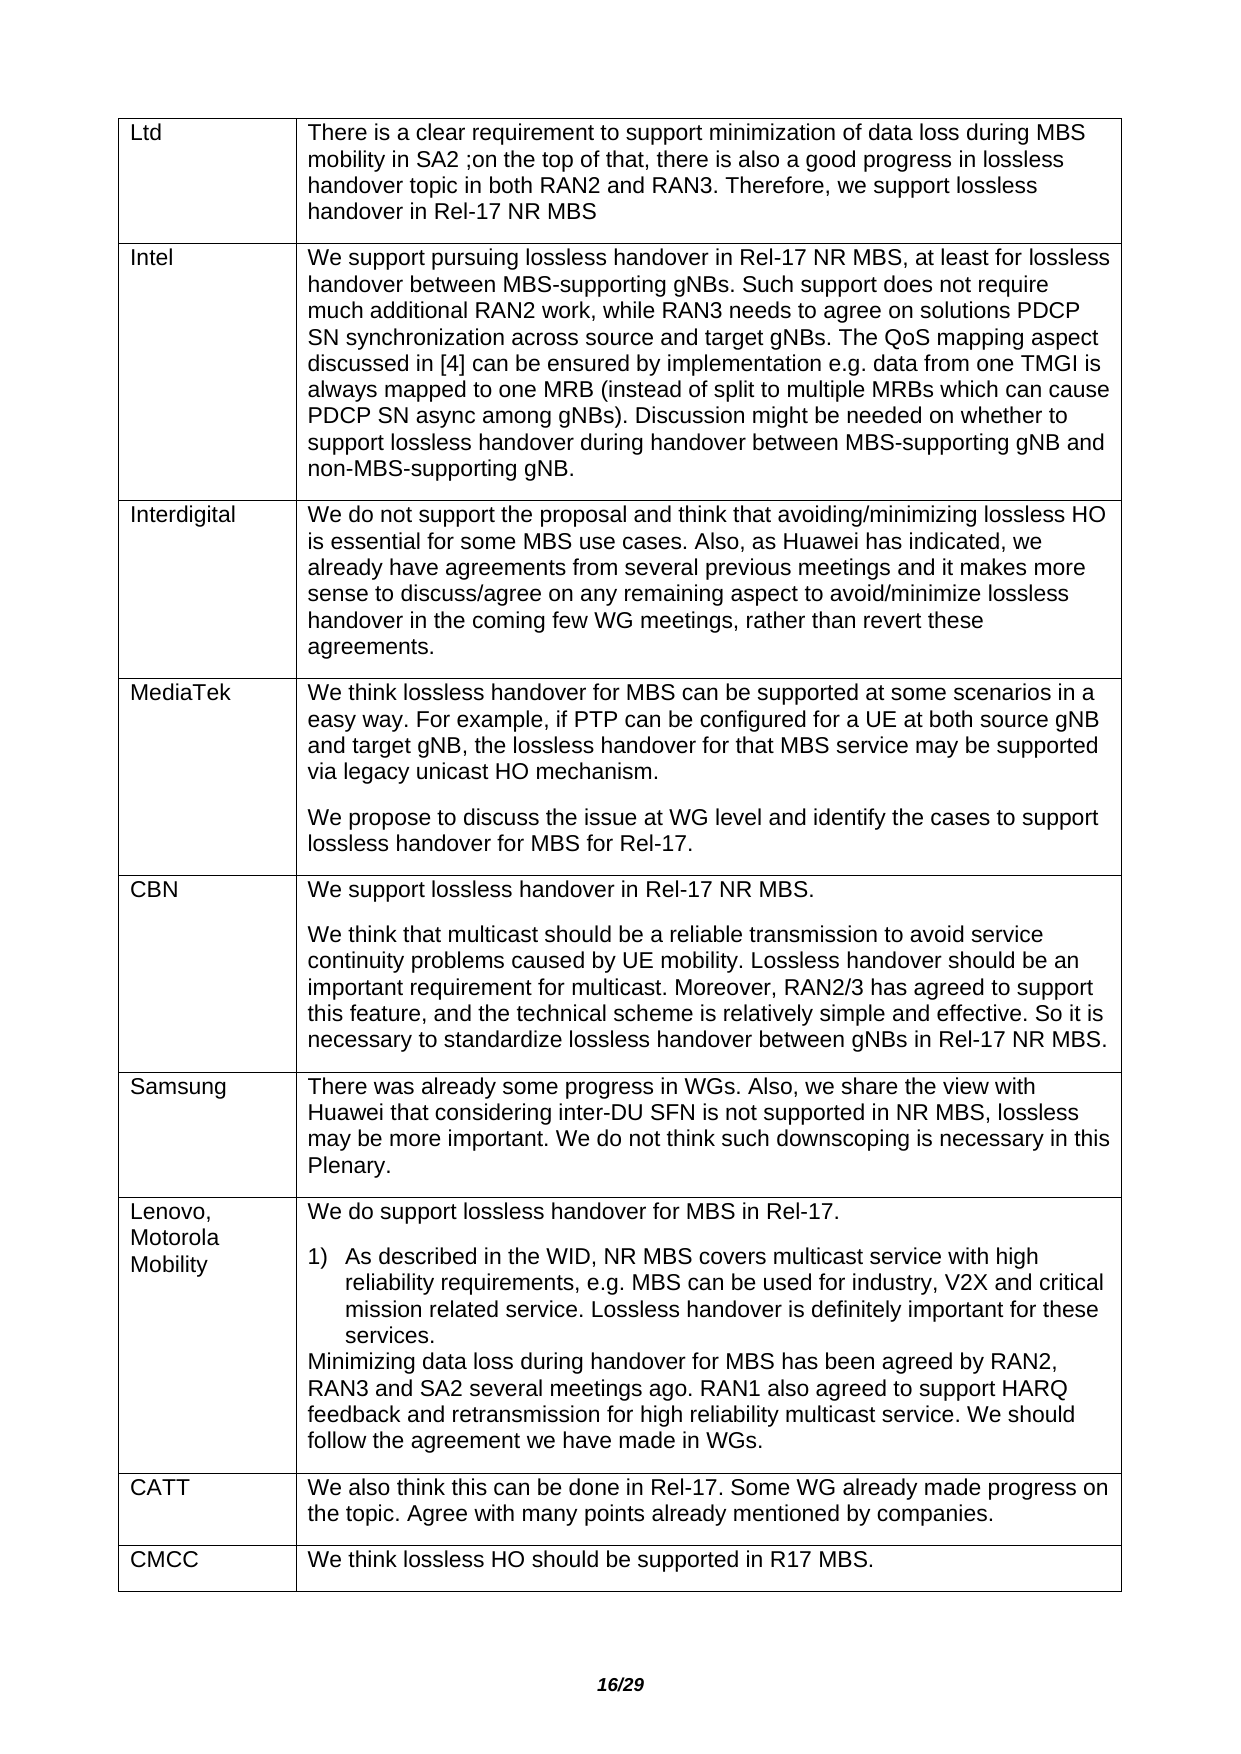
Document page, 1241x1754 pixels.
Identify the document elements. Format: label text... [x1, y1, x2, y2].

table_cell We support pursuing lossless handover in Rel-17 NR MBS, at least for lossless handover between MBS-supporting gNBs. Such support does not require much additional RAN2 work, while RAN3 needs to agree on solutions PDCP SN synchronization across source and target gNBs. The QoS mapping aspect discussed in [4] can be ensured by implementation e.g. data from one TMGI is always mapped to one MRB (instead of split to multiple MRBs which can cause PDCP SN async among gNBs). Discussion might be needed on whether to support lossless handover during handover between MBS-supporting gNB and non-MBS-supporting gNB. [297, 244, 1121, 500]
table_cell CBN [119, 876, 296, 1072]
table_cell MediaTek [119, 679, 296, 875]
table_cell There was already some progress in WGs. Also, we share the view with Huawei that considering inter-DU SFN is not supported in NR MBS, lossless may be more important. We do not think such downscoping is necessary in this Plenary. [297, 1073, 1121, 1197]
table_cell We also think this can be done in Rel-17. Some WG already made progress on the topic. Agree with many points already mentioned by companies. [297, 1474, 1121, 1545]
table_cell Intel [119, 244, 296, 500]
table_cell We think lossless handover for MBS can be supported at some scenarios in a easy way. For example, if PTP can be configured for a UE at both source gNB and target gNB, the lossless handover for that MBS service may be supported via legacy unicast HO mechanism. We propose to discuss the issue at WG level and identify the cases to support lossless handover for MBS for Rel-17. [297, 679, 1121, 875]
table_cell Samsung [119, 1073, 296, 1197]
table_cell We do support lossless handover for MBS in Rel-17. As described in the WID, NR MBS covers multicast service with high reliability requirements, e.g. MBS can be used for industry, V2X and critical mission related service. Lossless handover is definitely important for these services. Minimizing data loss during handover for MBS has been agreed by RAN2, RAN3 and SA2 several meetings ago. RAN1 also agreed to support HARQ feedback and retransmission for high reliability multicast service. We should follow the agreement we have made in WGs. [297, 1198, 1121, 1472]
table_cell CMCC [119, 1546, 296, 1591]
table_cell Lenovo, Motorola Mobility [119, 1198, 296, 1472]
table_cell Interdigital [119, 501, 296, 678]
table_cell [119, 119, 296, 243]
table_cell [297, 1546, 1121, 1591]
table_cell We support lossless handover in Rel-17 NR MBS. We think that multicast should be a reliable transmission to avoid service continuity problems caused by UE mobility. Lossless handover should be an important requirement for multicast. Moreover, RAN2/3 has agreed to support this feature, and the technical scheme is relatively simple and effective. So it is necessary to standardize lossless handover between gNBs in Rel-17 NR MBS. [297, 876, 1121, 1072]
table_cell CATT [119, 1474, 296, 1545]
table_cell We do not support the proposal and think that avoiding/minimizing lossless HO is essential for some MBS use cases. Also, as Huawei has indicated, we already have agreements from several previous meetings and it makes more sense to discuss/agree on any remaining aspect to avoid/minimize lossless handover in the coming few WG meetings, rather than revert these agreements. [297, 501, 1121, 678]
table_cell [297, 119, 1121, 243]
